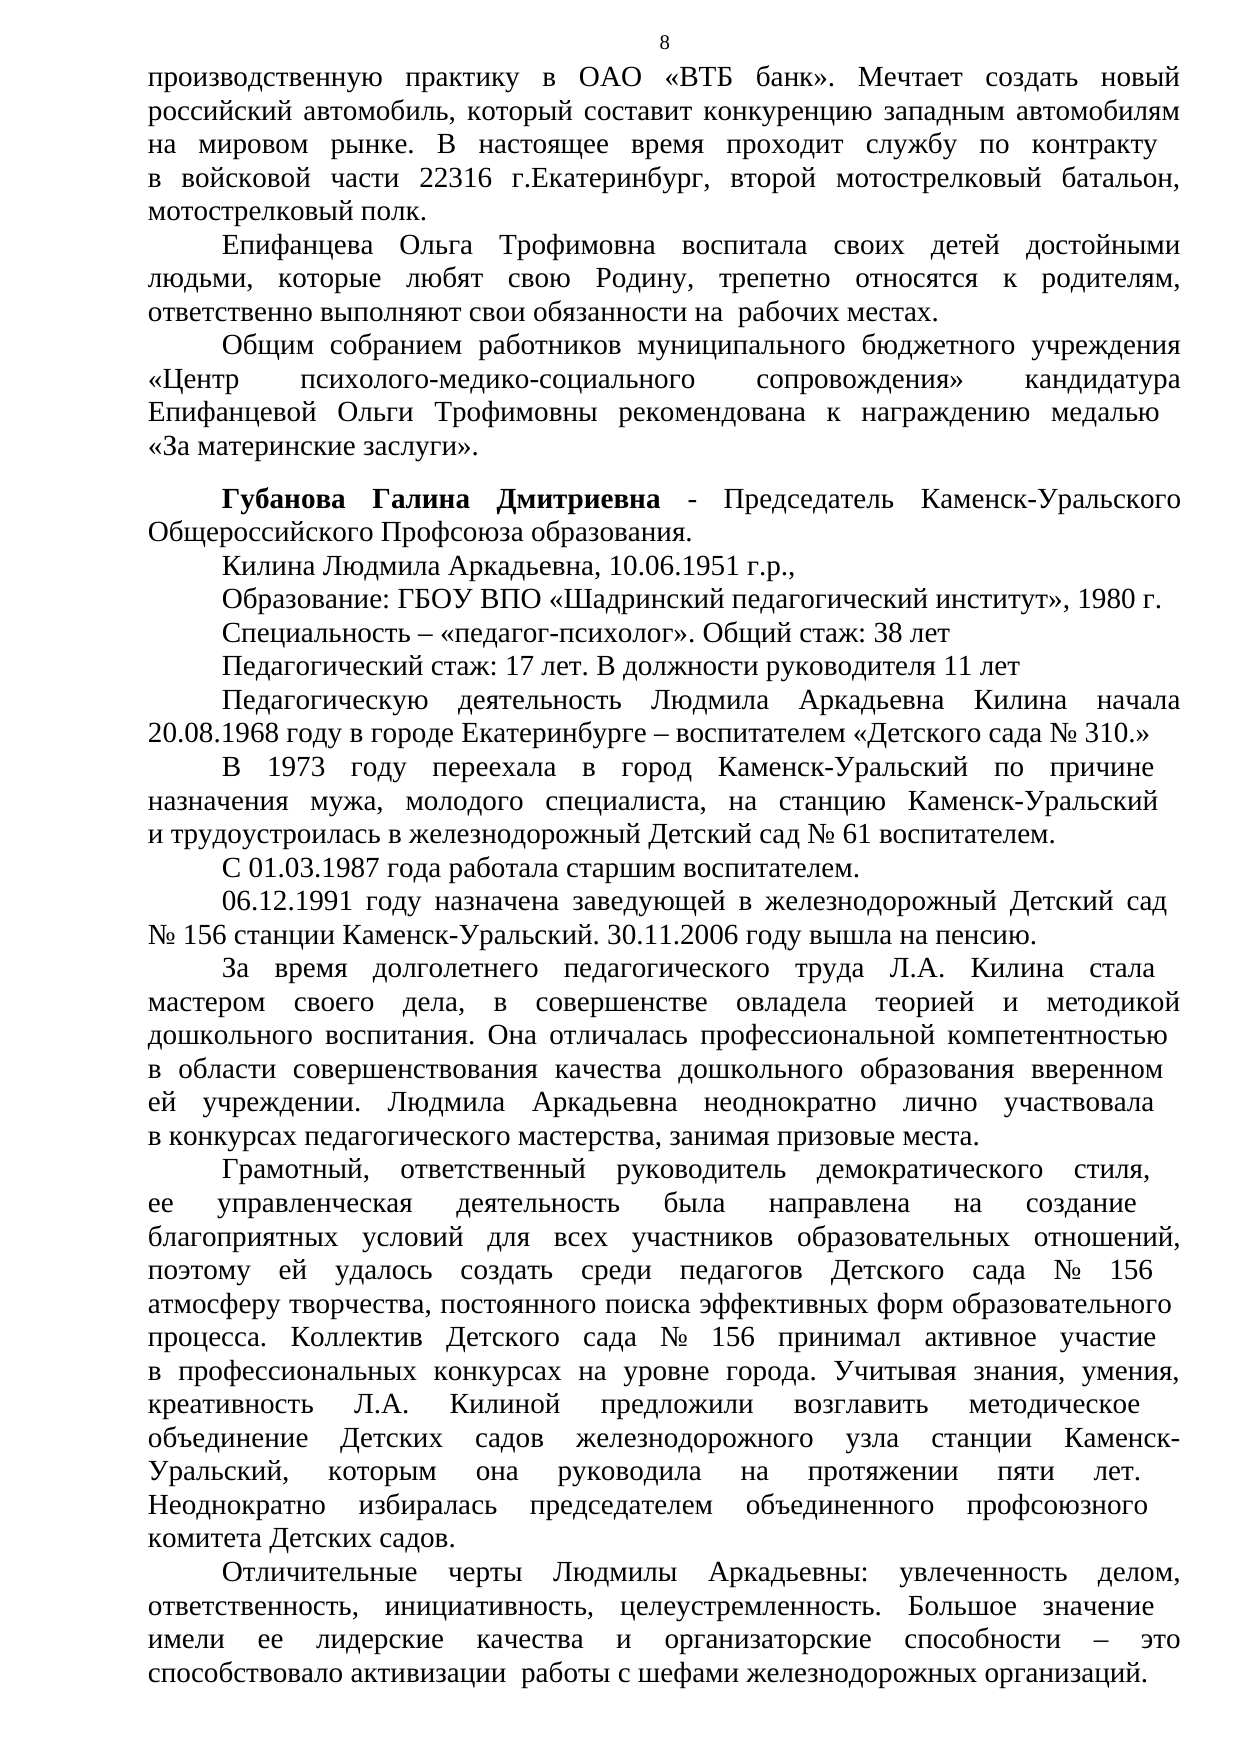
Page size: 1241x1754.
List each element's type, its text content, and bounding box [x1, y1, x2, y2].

text Грамотный, ответственный руководитель демократического стиля, ее управленческая деятельность была направлена на создание благоприятных условий для всех участников образовательных отношений, поэтому ей удалось создать среди педагогов Детского сада № 156 атмосферу творчества, постоянного поиска эффективных форм образовательного процесса. Коллектив Детского сада № 156 принимал активное участие в профессиональных конкурсах на уровне города. Учитывая знания, умения, креативность Л.А. Килиной предложили возглавить методическое объединение Детских садов железнодорожного узла станции Каменск- Уральский, которым она руководила на протяжении пяти лет. Неоднократно избиралась председателем объединенного профсоюзного комитета Детских садов. [148, 1152, 1181, 1554]
text В 1973 году переехала в город Каменск-Уральский по причине назначения мужа, молодого специалиста, на станцию Каменск-Уральский и трудоустроилась в железнодорожный Детский сад № 61 воспитателем. [148, 749, 1181, 850]
text Епифанцева Ольга Трофимовна воспитала своих детей достойными людьми, которые любят свою Родину, трепетно относятся к родителям, ответственно выполняют свои обязанности на рабочих местах. [148, 227, 1181, 327]
text Общим собранием работников муниципального бюджетного учреждения «Центр психолого-медико-социального сопровождения» кандидатура Епифанцевой Ольги Трофимовны рекомендована к награждению медалью «За материнские заслуги». [148, 327, 1181, 462]
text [148, 59, 1181, 227]
text 06.12.1991 году назначена заведующей в железнодорожный Детский сад № 156 станции Каменск-Уральский. 30.11.2006 году вышла на пенсию. [148, 883, 1181, 950]
text Образование: ГБОУ ВПО «Шадринский педагогический институт», 1980 г. [148, 581, 1181, 615]
text За время долголетнего педагогического труда Л.А. Килина стала мастером своего дела, в совершенстве овладела теорией и методикой дошкольного воспитания. Она отличалась профессиональной компетентностью в области совершенствования качества дошкольного образования вверенном ей учреждении. Людмила Аркадьевна неоднократно лично участвовала в конкурсах педагогического мастерства, занимая призовые места. [148, 950, 1181, 1152]
text Отличительные черты Людмилы Аркадьевны: увлеченность делом, ответственность, инициативность, целеустремленность. Большое значение имели ее лидерские качества и организаторские способности – это способствовало активизации работы с шефами железнодорожных организаций. [148, 1554, 1181, 1688]
text Специальность – «педагог-психолог». Общий стаж: 38 лет [148, 615, 1181, 648]
text С 01.03.1987 года работала старшим воспитателем. [148, 850, 1181, 883]
text Педагогическую деятельность Людмила Аркадьевна Килина начала 20.08.1968 году в городе Екатеринбурге – воспитателем «Детского сада № 310.» [148, 682, 1181, 749]
text Килина Людмила Аркадьевна, 10.06.1951 г.р., [148, 548, 1181, 581]
text Губанова Галина Дмитриевна - Председатель Каменск-Уральского Общероссийского Профсоюза образования. [148, 481, 1181, 548]
text Педагогический стаж: 17 лет. В должности руководителя 11 лет [148, 648, 1181, 682]
